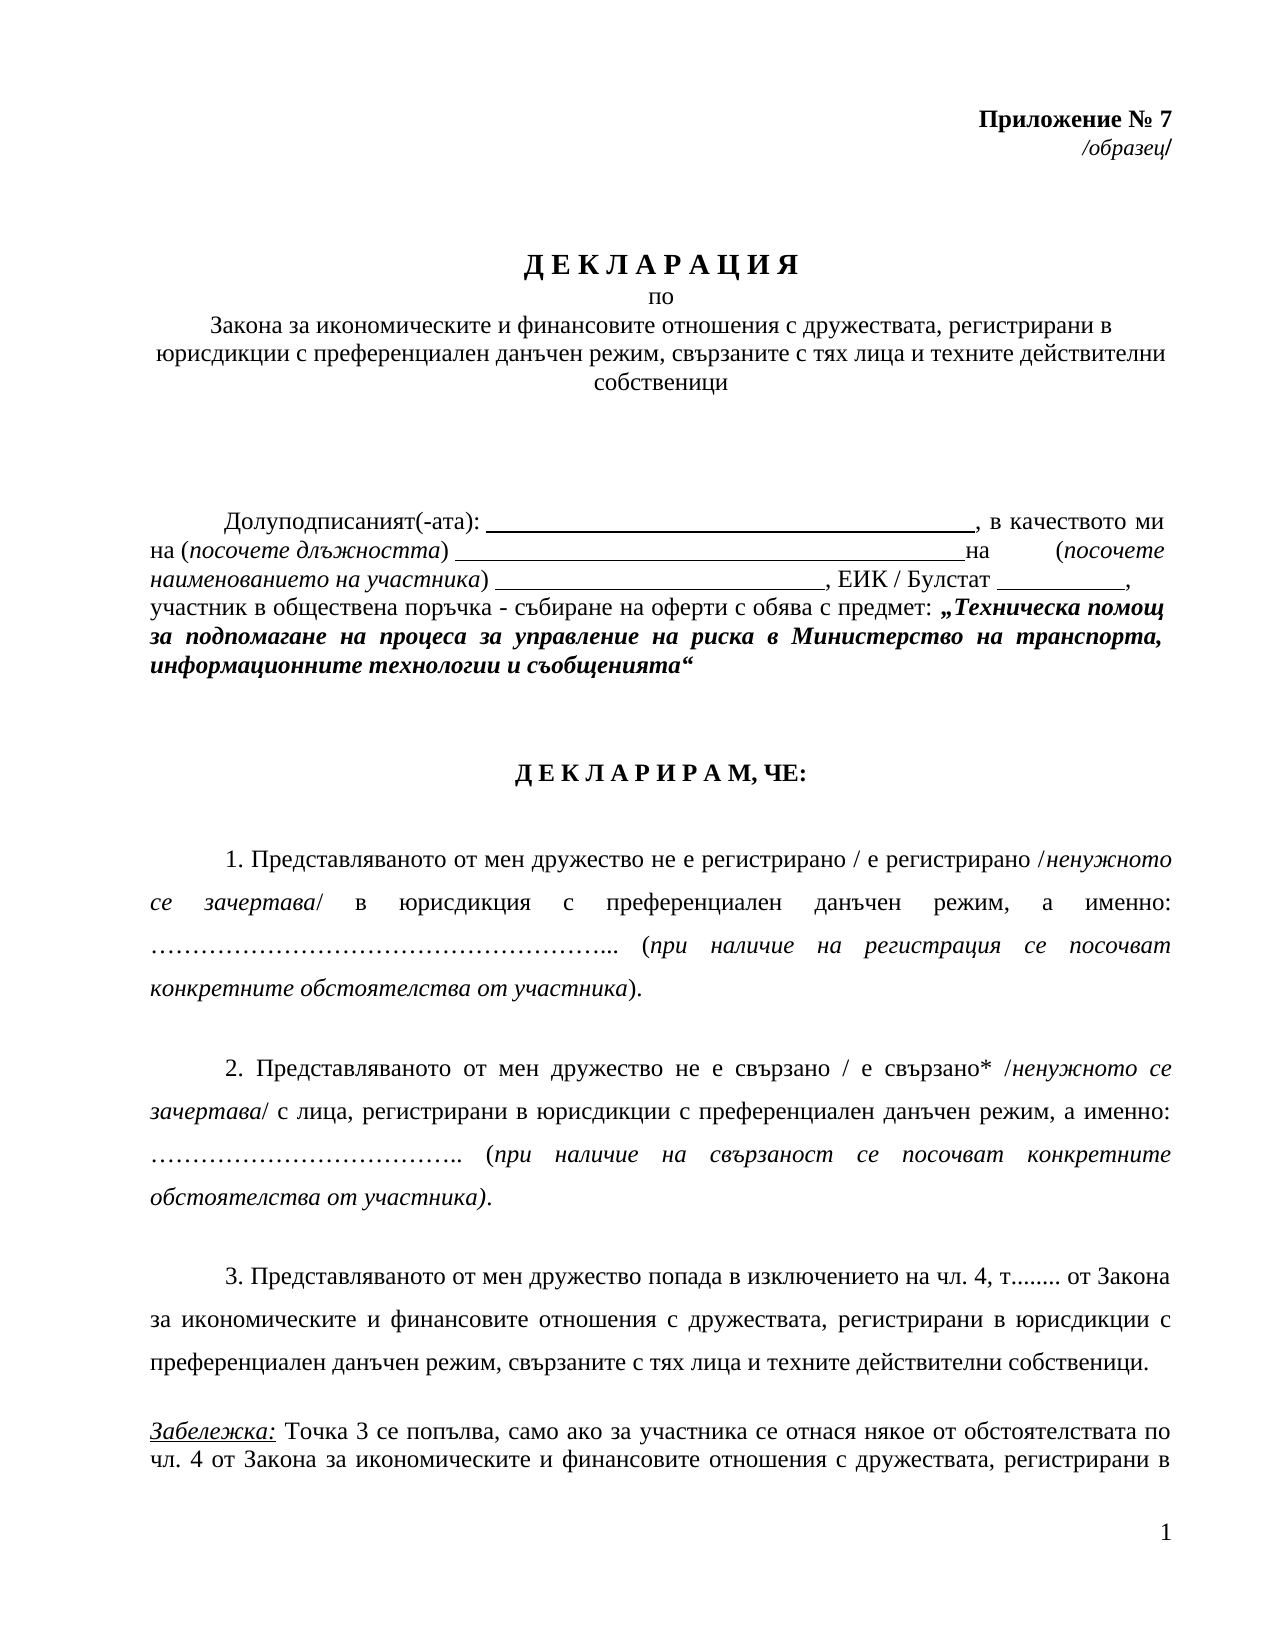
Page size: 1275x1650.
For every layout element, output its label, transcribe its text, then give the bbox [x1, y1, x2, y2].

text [150, 1391, 1172, 1473]
text Приложение № 7 [187, 104, 1172, 132]
text Д Е К Л А Р И Р А М, ЧЕ: [150, 758, 1172, 787]
text 3. Представляваното от мен дружество попада в изключението на чл. 4, т........ от Закона за икономическите и финансовите отношения с дружествата, регистрирани в юрисдикции с преференциален данъчен режим, свързаните с тях лица и техните действителни собственици. [150, 1261, 1172, 1376]
title по [150, 281, 1172, 310]
text Долуподписаният(-ата): , в качеството ми на (посочете длъжността) на (посочете наименованието на участника) , ЕИК / Булстат , участник в обществена поръчка - събиране на оферти с обява с предмет: „Техническа помощ за подпомагане на процеса за управление на риска в Министерство на транспорта, информационните технологии и съобщенията“ [150, 506, 1164, 679]
text /образец/ [187, 132, 1172, 161]
title Д Е К Л А Р А Ц И Я [150, 247, 1172, 281]
title Закона за икономическите и финансовите отношения с дружествата, регистрирани в юрисдикции с преференциален данъчен режим, свързаните с тях лица и техните действителни собственици [150, 310, 1172, 396]
text 2. Представляваното от мен дружество не е свързано / е свързано* /ненужното се зачертава/ с лица, регистрирани в юрисдикции с преференциален данъчен режим, а именно: ……………………………….. (при наличие на свързаност се посочват конкретните обстоятелства от участника). [150, 1053, 1172, 1211]
text 1. Представляваното от мен дружество не е регистрирано / е регистрирано /ненужното се зачертава/ в юрисдикция с преференциален данъчен режим, а именно: ………………………………………………... (при наличие на регистрация се посочват конкретните обстоятелства от участника). [150, 844, 1172, 1002]
